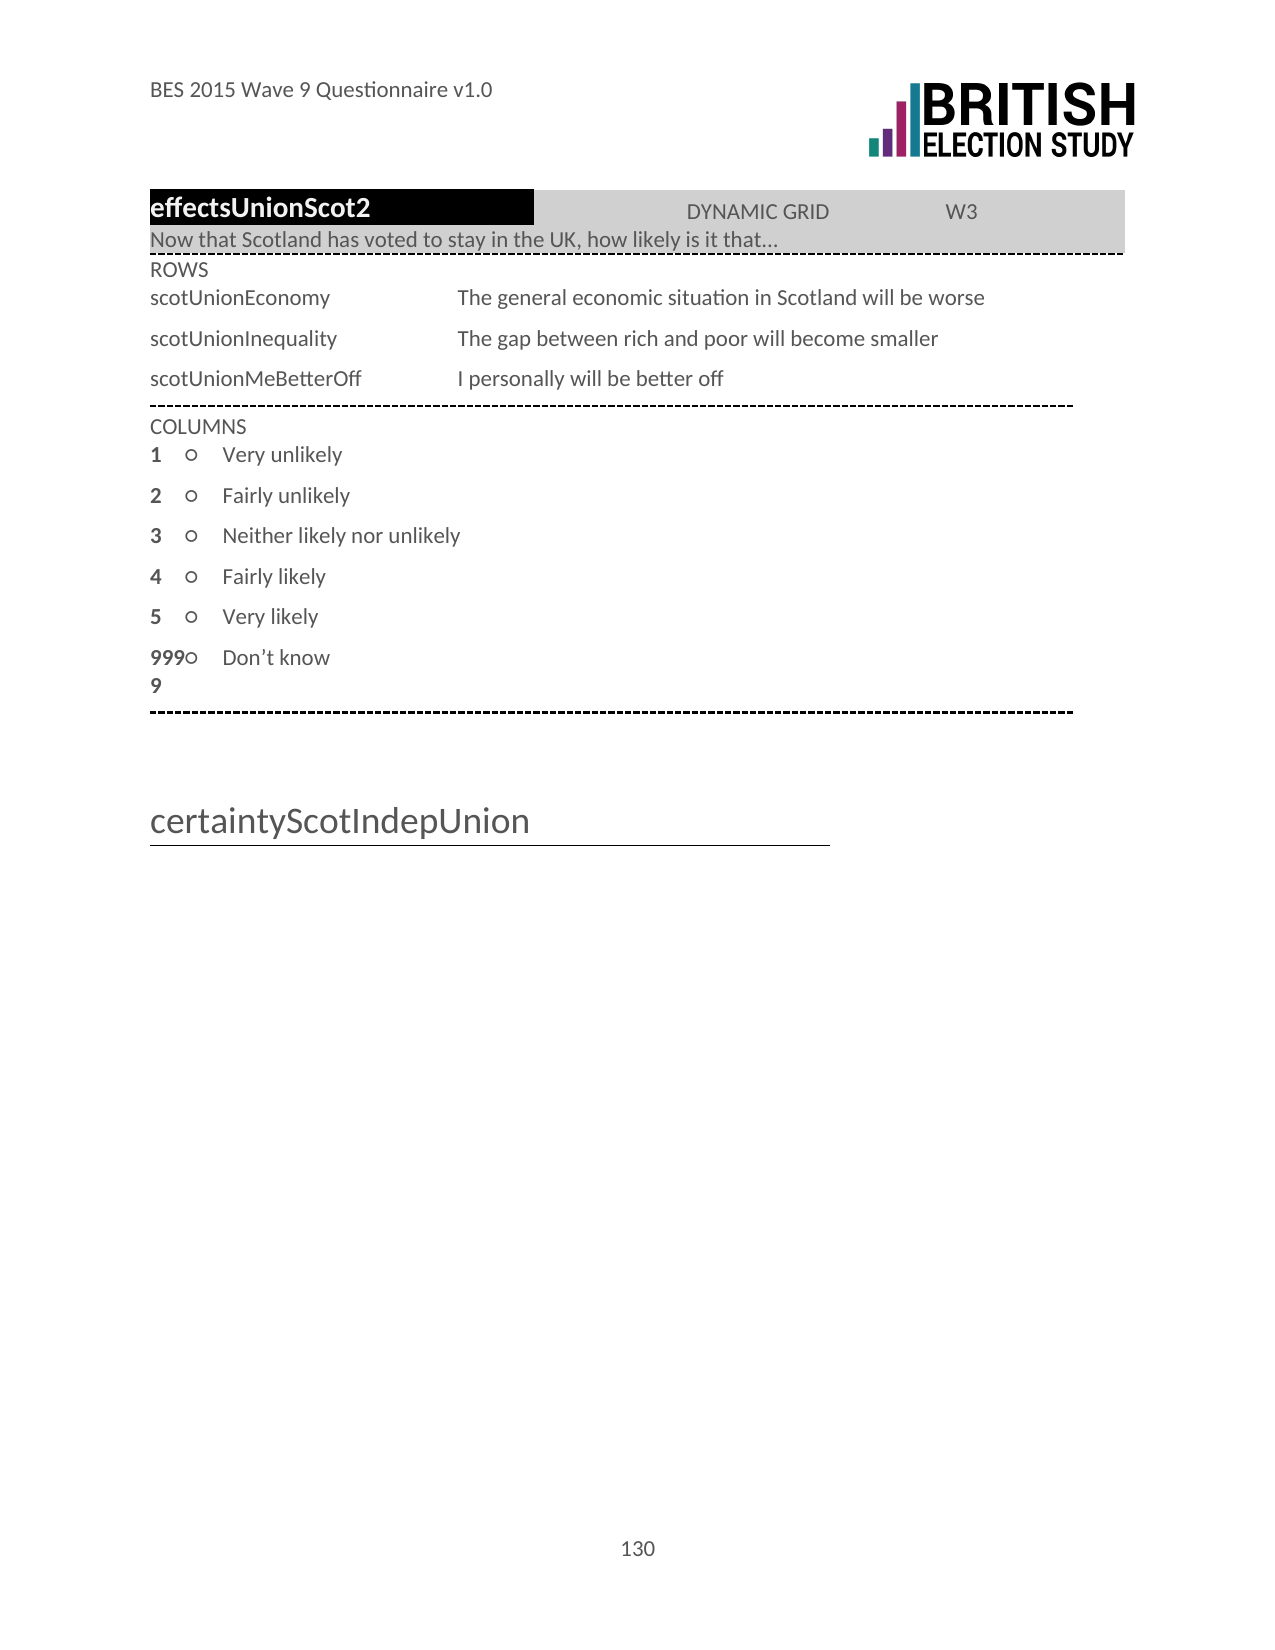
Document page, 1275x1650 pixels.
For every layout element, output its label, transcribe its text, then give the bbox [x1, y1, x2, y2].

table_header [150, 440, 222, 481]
text ROWS [150, 255, 1125, 283]
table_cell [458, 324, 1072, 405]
picture [867, 75, 1139, 165]
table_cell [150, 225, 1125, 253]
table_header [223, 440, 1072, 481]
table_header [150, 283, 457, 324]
text certaintyScotIndepUnion [150, 797, 830, 845]
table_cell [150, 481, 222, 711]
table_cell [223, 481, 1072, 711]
text COLUMNS [150, 412, 1125, 440]
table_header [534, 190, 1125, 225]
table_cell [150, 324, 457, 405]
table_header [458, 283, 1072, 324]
